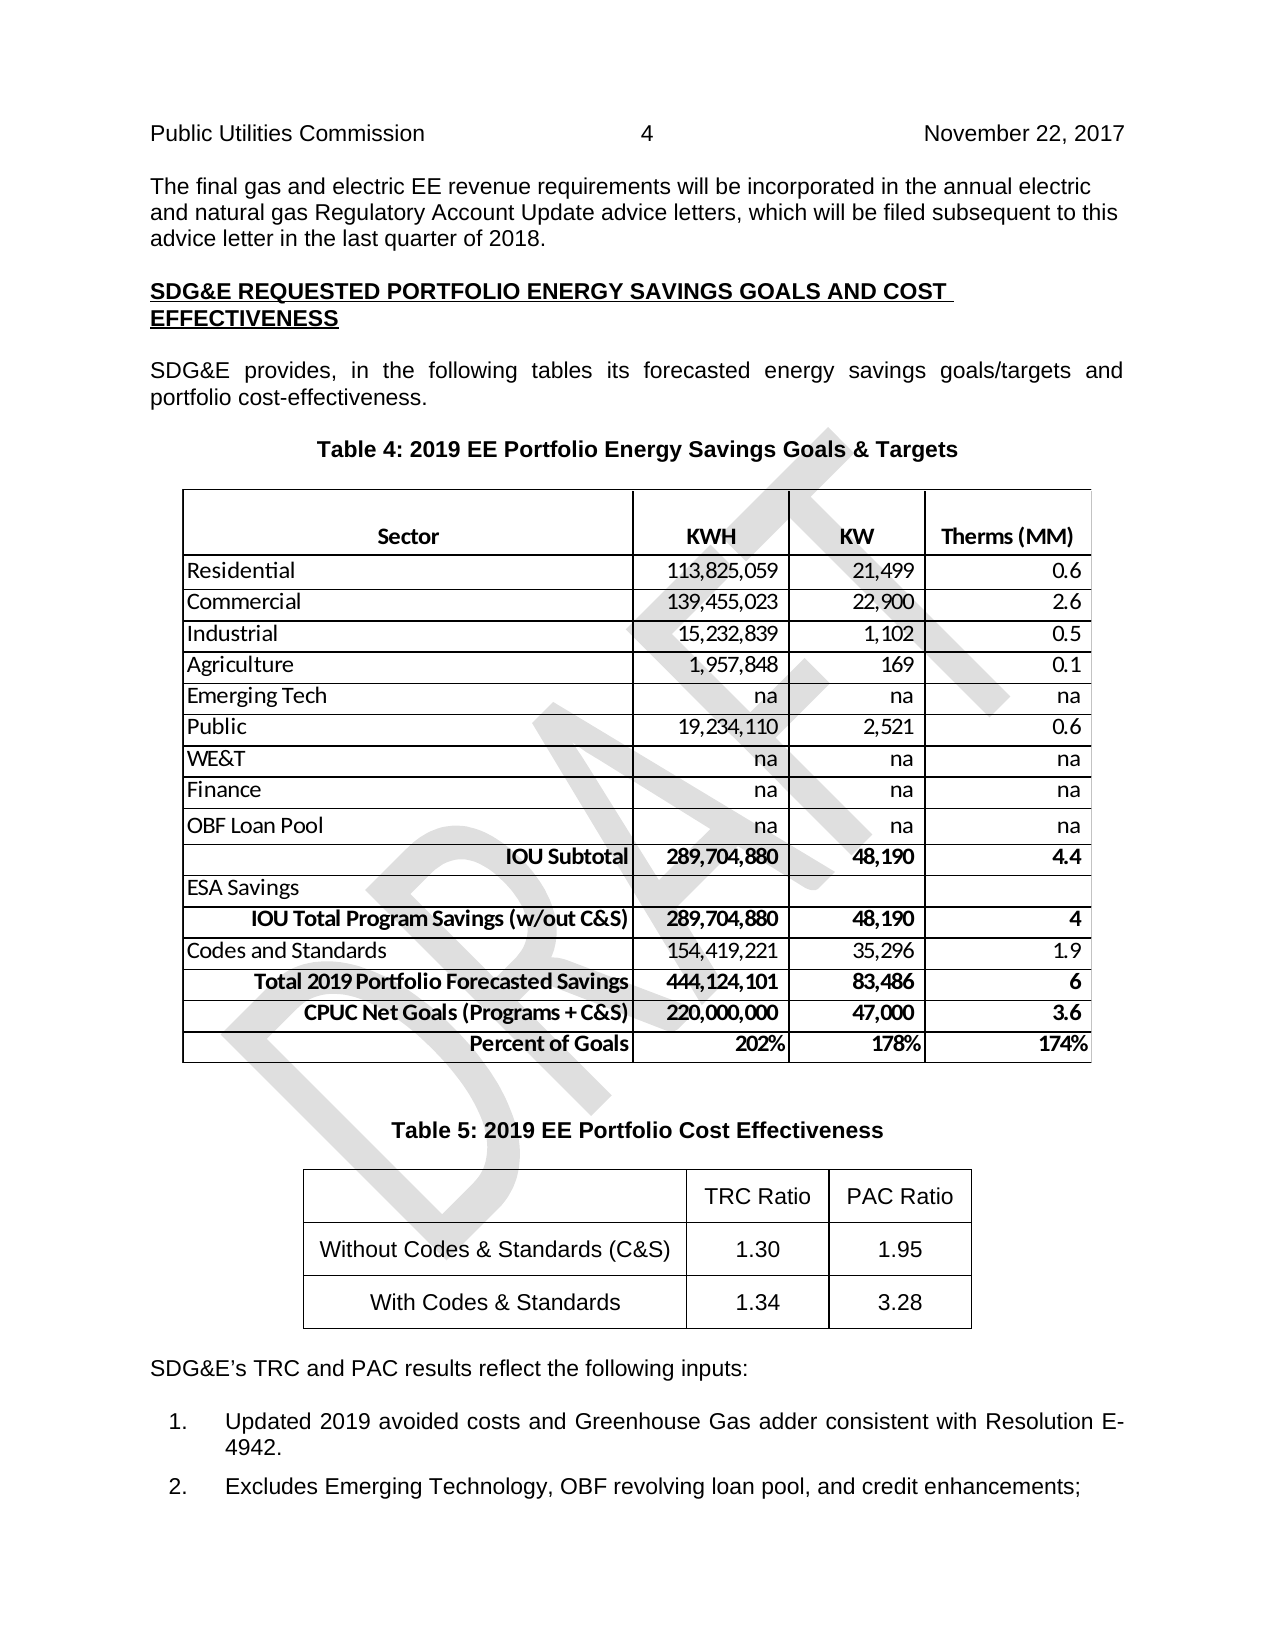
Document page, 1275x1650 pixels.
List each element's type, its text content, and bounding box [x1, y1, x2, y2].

text Table 4: 2019 EE Portfolio Energy Savings Goals & Targets [150, 436, 1125, 463]
text The final gas and electric EE revenue requirements will be incorporated in the annual electric and natural gas Regulatory Account Update advice letters, which will be filed subsequent to this advice letter in the last quarter of 2018. [150, 173, 1125, 252]
table_cell With Codes & Standards [304, 1276, 686, 1328]
table_header TRC Ratio [687, 1170, 828, 1222]
table_cell 1.34 [687, 1276, 828, 1328]
table_header PAC Ratio [830, 1170, 971, 1222]
table_cell 3.28 [830, 1276, 971, 1328]
table_cell 1.95 [830, 1223, 971, 1275]
text Table 5: 2019 EE Portfolio Cost Effectiveness [150, 1117, 1125, 1143]
subtitle SDG&E Requested Portfolio Energy Savings Goals and Cost Effectiveness [150, 278, 1125, 331]
table_header [304, 1170, 686, 1222]
list Excludes Emerging Technology, OBF revolving loan pool, and credit enhancements; [187, 1473, 1125, 1499]
text SDG&E provides, in the following tables its forecasted energy savings goals/targets and portfolio cost-effectiveness. [150, 357, 1125, 410]
table_cell 1.30 [687, 1223, 828, 1275]
table_cell Without Codes & Standards (C&S) [304, 1223, 686, 1275]
list Updated 2019 avoided costs and Greenhouse Gas adder consistent with Resolution E-4942. [187, 1408, 1125, 1460]
text SDG&E’s TRC and PAC results reflect the following inputs: [150, 1355, 1125, 1381]
